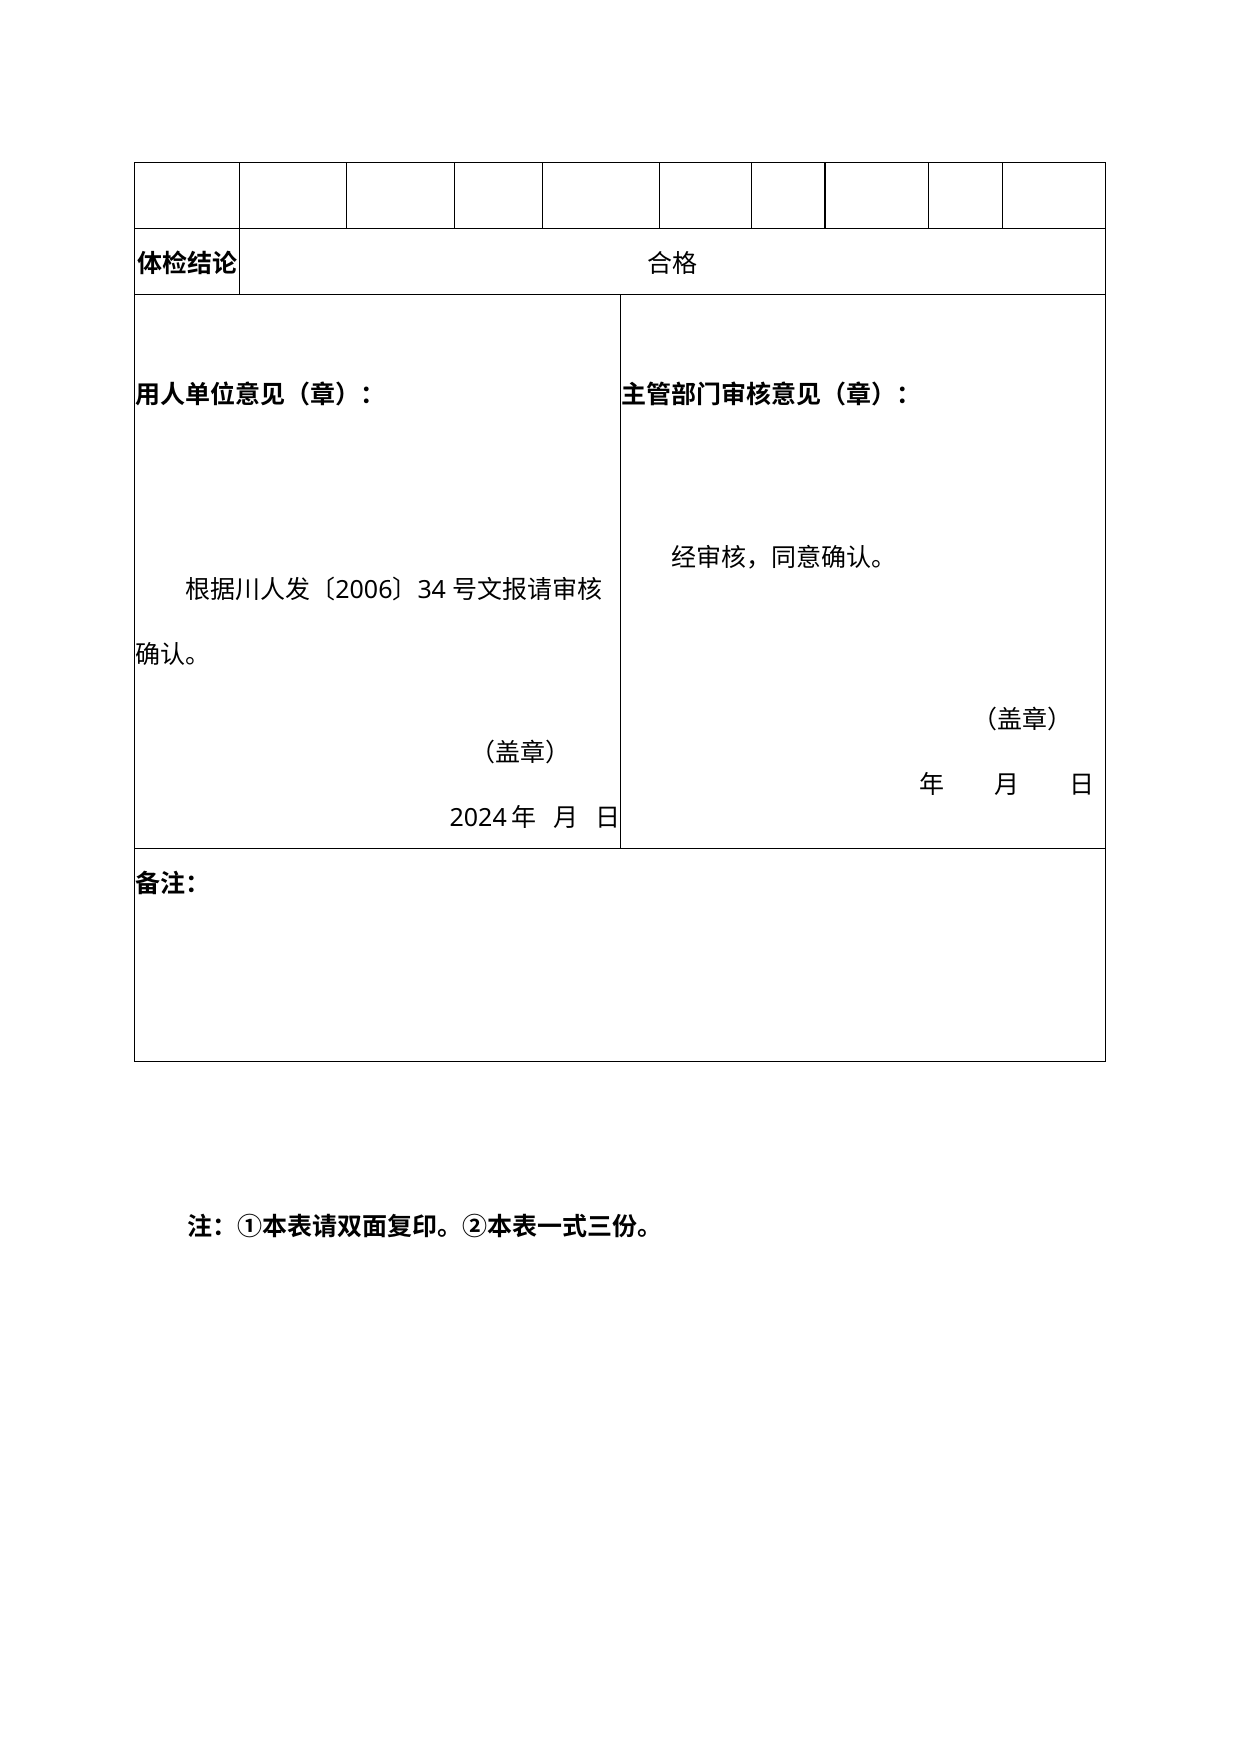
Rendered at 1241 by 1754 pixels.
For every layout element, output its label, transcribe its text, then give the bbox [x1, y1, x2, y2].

table_cell [543, 163, 659, 228]
text 注：①本表请双面复印。②本表一式三份。 [187, 1192, 964, 1257]
table_cell 体检结论 [135, 229, 239, 294]
table_cell 主管部门审核意见（章）： 经审核，同意确认。 （盖章） 年 月 日 [621, 295, 1105, 848]
table_cell [455, 163, 542, 228]
table_cell 备注： [135, 849, 1105, 1061]
table_cell [660, 163, 751, 228]
table_cell 用人单位意见（章）： 根据川人发〔2006〕34 号文报请审核 确认。 （盖章） 2024年 月 日 [135, 295, 620, 848]
table_cell [752, 163, 824, 228]
table_cell [347, 163, 454, 228]
table_cell [135, 163, 239, 228]
table_cell [240, 163, 346, 228]
table_cell 合格 [240, 229, 1105, 294]
table_cell [1003, 163, 1105, 228]
table_cell [826, 163, 928, 228]
table_cell [929, 163, 1002, 228]
